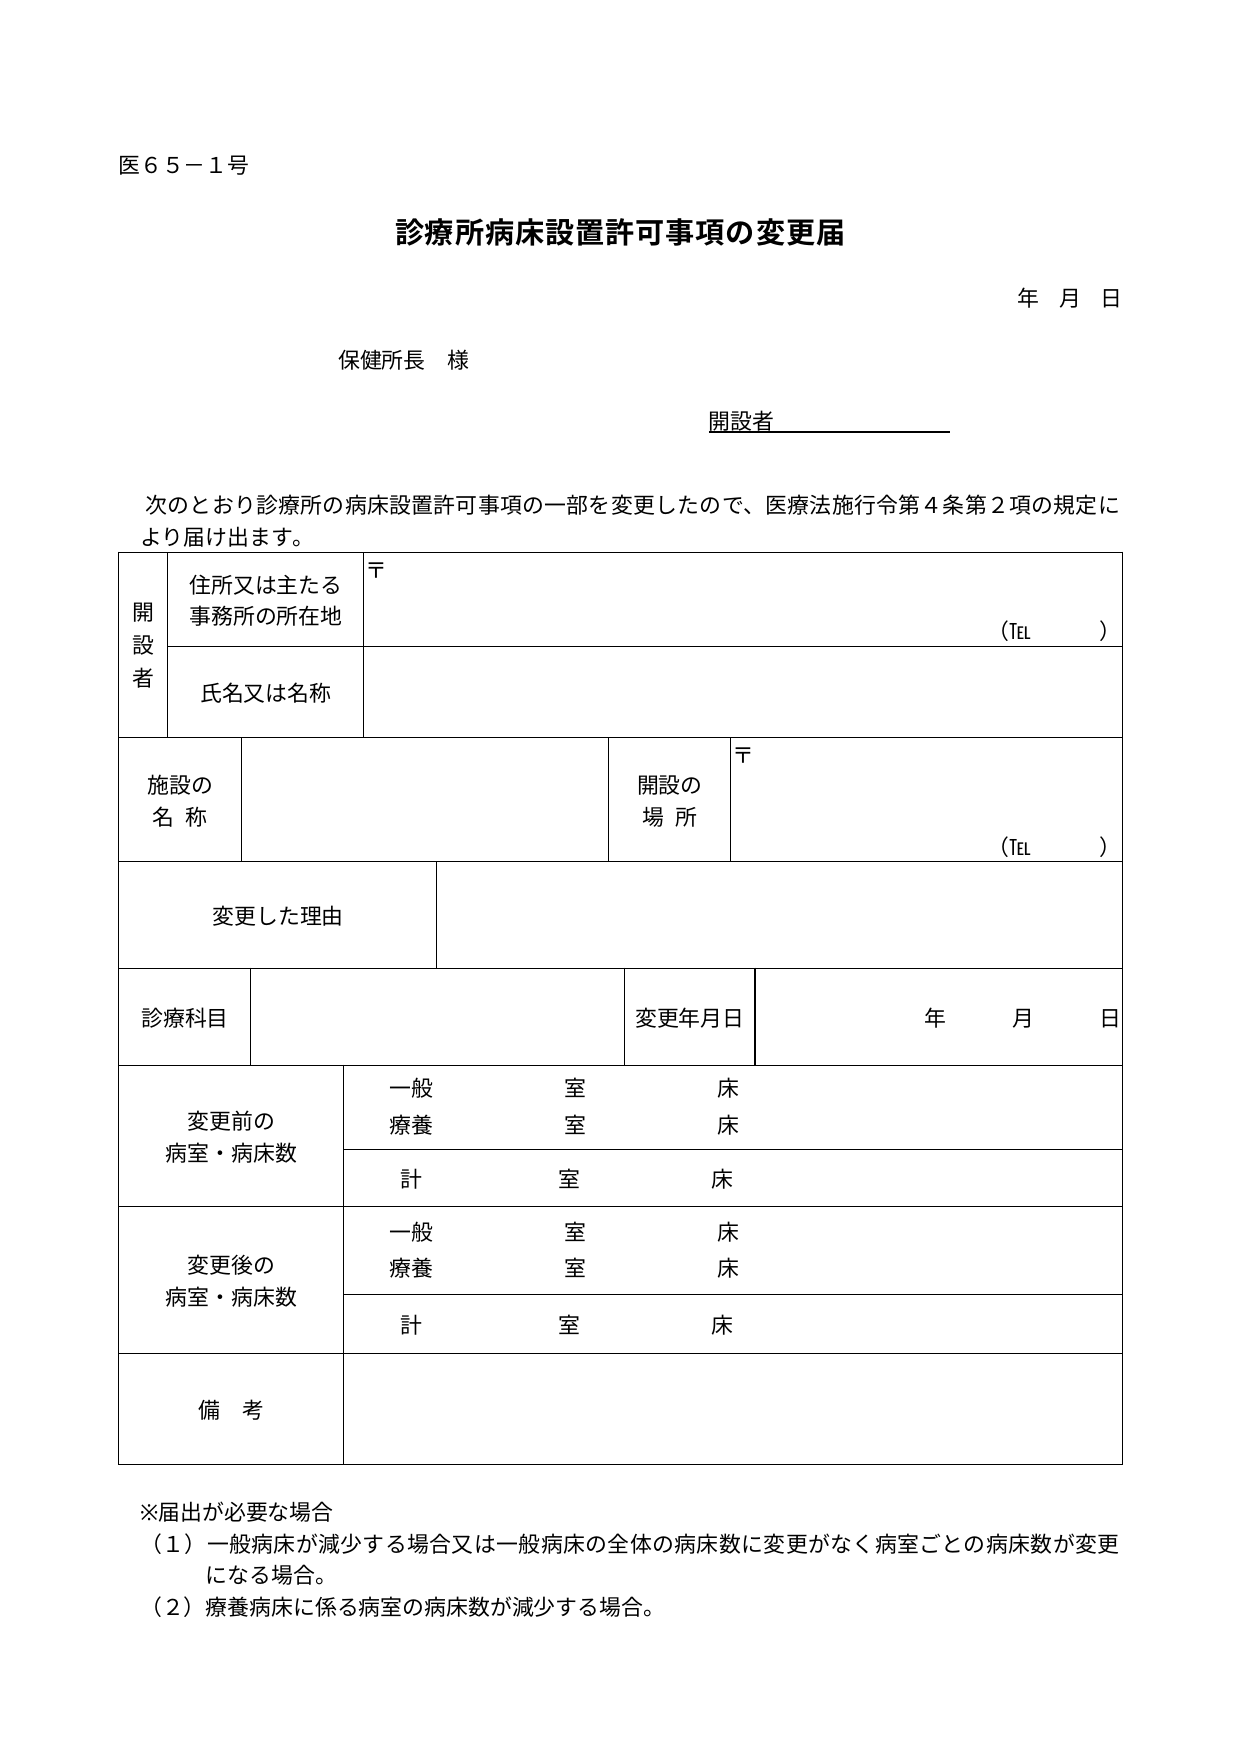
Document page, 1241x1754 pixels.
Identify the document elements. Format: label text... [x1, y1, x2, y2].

text （１）一般病床が減少する場合又は一般病床の全体の病床数に変更がなく病室ごとの病床数が変更になる場合。 [140, 1527, 1122, 1590]
table_cell 年 月 日 [756, 969, 1122, 1064]
table_cell [437, 862, 1122, 968]
table_cell [242, 738, 608, 861]
table_cell 変更した理由 [119, 862, 436, 968]
table_cell [251, 969, 624, 1064]
table_cell 診療科目 [119, 969, 250, 1064]
table_header 開設者 [119, 553, 167, 737]
table_cell 施設の 名称 [119, 738, 241, 861]
table_cell 開設の 場所 [609, 738, 730, 861]
text 診療所病床設置許可事項の変更届 [118, 209, 1122, 251]
text 医６５－１号 [118, 148, 1122, 179]
table_cell 一般 室 床 療養 室 床 [344, 1207, 1122, 1294]
table_cell [364, 647, 1122, 737]
table_cell 計 室 床 [344, 1150, 1122, 1206]
table_cell 変更後の 病室・病床数 [119, 1207, 343, 1353]
table_cell 備 考 [119, 1354, 343, 1464]
text （２）療養病床に係る病室の病床数が減少する場合。 [118, 1590, 1122, 1622]
text 保健所長 様 [118, 343, 1122, 374]
text ※届出が必要な場合 [118, 1495, 1122, 1527]
text 年 月 日 [118, 281, 1122, 313]
text 開設者 [118, 404, 1122, 436]
table_header 住所又は主たる 事務所の所在地 [168, 553, 363, 646]
table_cell 氏名又は名称 [168, 647, 363, 737]
table_cell 計 室 床 [344, 1295, 1122, 1353]
table_cell 〒 （℡ ） [731, 738, 1122, 861]
table_cell [344, 1354, 1122, 1464]
table_header 〒 （℡ ） [364, 553, 1122, 646]
text 次のとおり診療所の病床設置許可事項の一部を変更したので、医療法施行令第４条第２項の規定により届け出ます。 [118, 488, 1122, 552]
table_cell 変更年月日 [625, 969, 754, 1064]
table_cell 変更前の 病室・病床数 [119, 1066, 343, 1206]
table_cell 一般 室 床 療養 室 床 [344, 1066, 1122, 1149]
